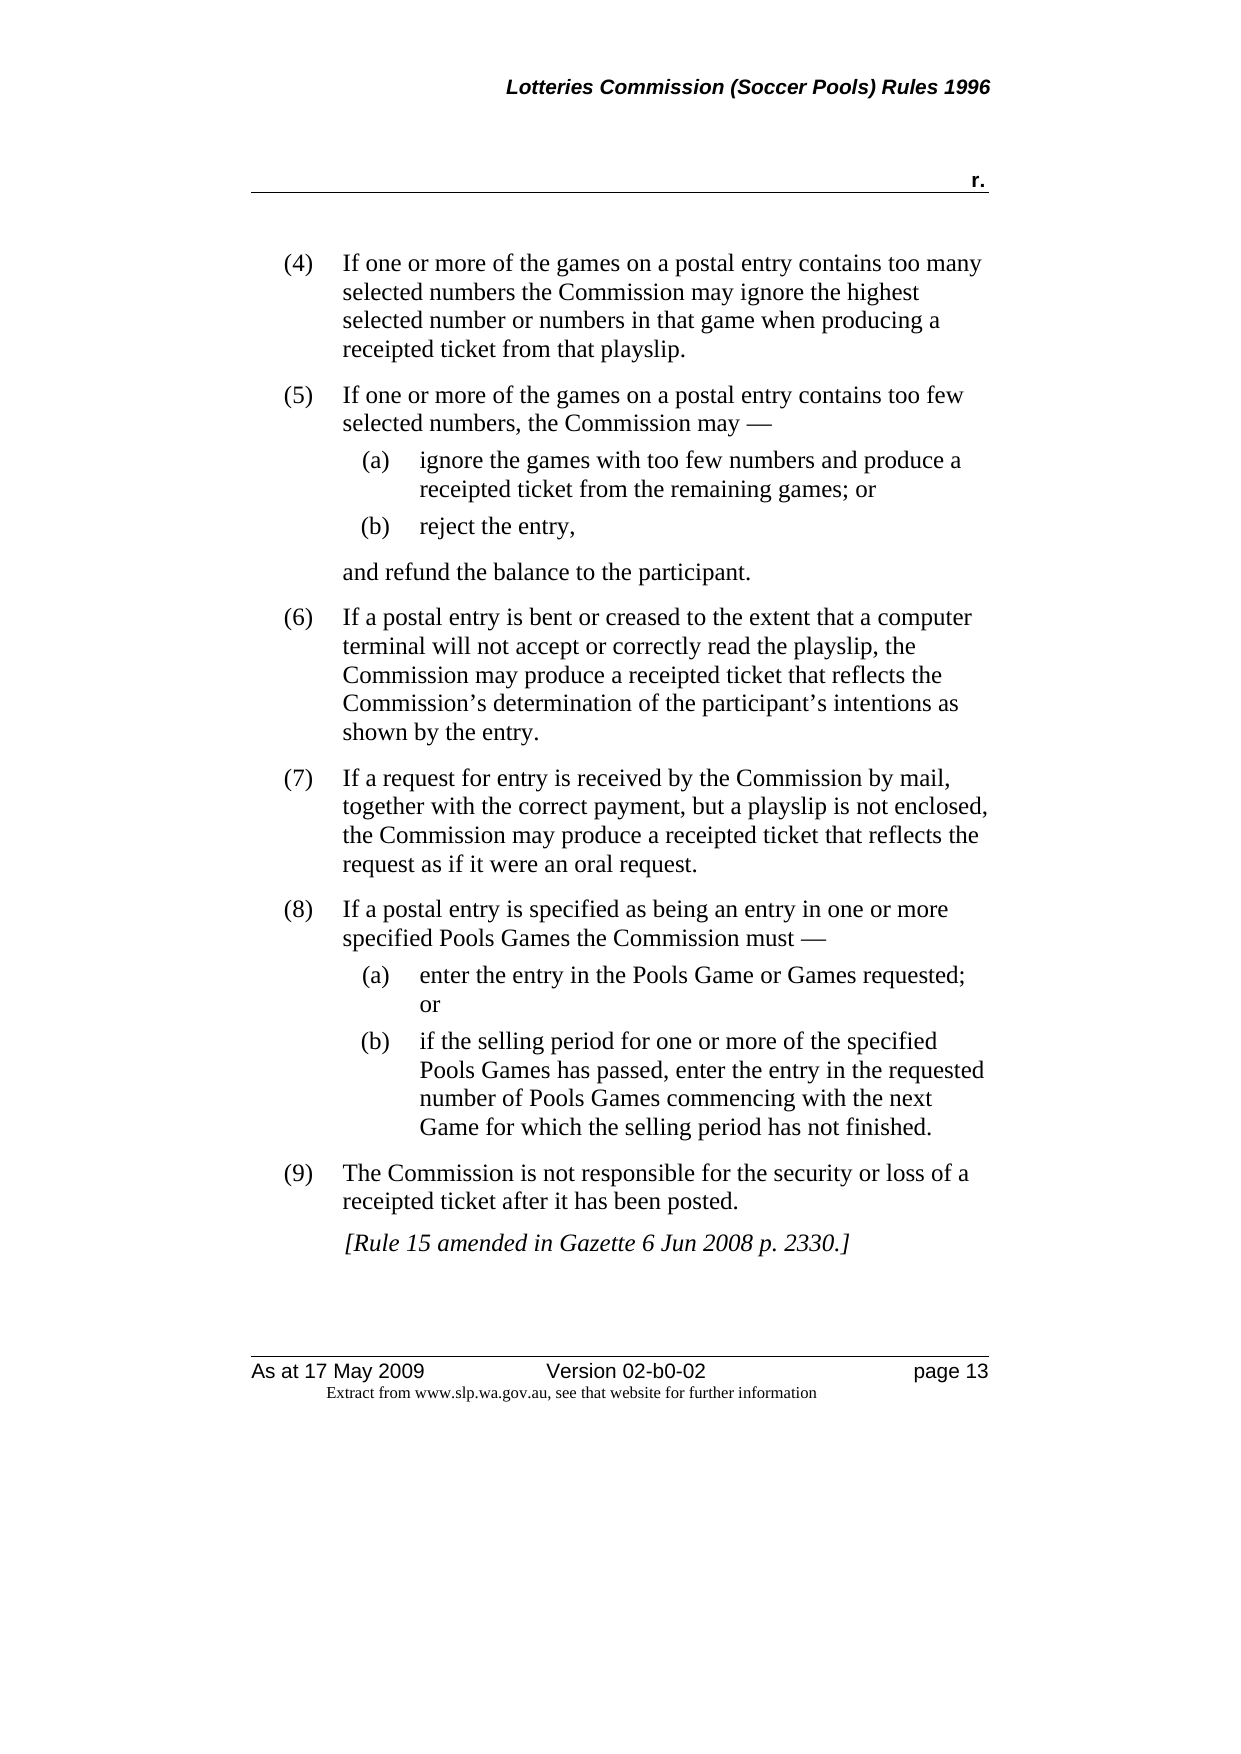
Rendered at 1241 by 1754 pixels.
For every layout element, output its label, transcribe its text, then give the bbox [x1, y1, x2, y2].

text (9) The Commission is not responsible for the security or loss of a receipted ticket after it has been posted. [251, 1158, 989, 1215]
text (b) reject the entry, [251, 511, 989, 540]
text and refund the balance to the participant. [251, 557, 989, 586]
text (4) If one or more of the games on a postal entry contains too many selected numbers the Commission may ignore the highest selected number or numbers in that game when producing a receipted ticket from that playslip. [251, 248, 989, 363]
text [Rule 15 amended in Gazette 6 Jun 2008 p. 2330.] [251, 1228, 989, 1256]
text (7) If a request for entry is received by the Commission by mail, together with the correct payment, but a playslip is not enclosed, the Commission may produce a receipted ticket that reflects the request as if it were an oral request. [251, 763, 989, 878]
text (b) if the selling period for one or more of the specified Pools Games has passed, enter the entry in the requested number of Pools Games commencing with the next Game for which the selling period has not finished. [251, 1026, 989, 1141]
text (6) If a postal entry is bent or creased to the extent that a computer terminal will not accept or correctly read the playslip, the Commission may produce a receipted ticket that reflects the Commission’s determination of the participant’s intentions as shown by the entry. [251, 602, 989, 746]
text (a) ignore the games with too few numbers and produce a receipted ticket from the remaining games; or [251, 446, 989, 503]
text (8) If a postal entry is specified as being an entry in one or more specified Pools Games the Commission must — [251, 894, 989, 952]
text (5) If one or more of the games on a postal entry contains too few selected numbers, the Commission may — [251, 380, 989, 437]
text (a) enter the entry in the Pools Game or Games requested; or [251, 960, 989, 1018]
